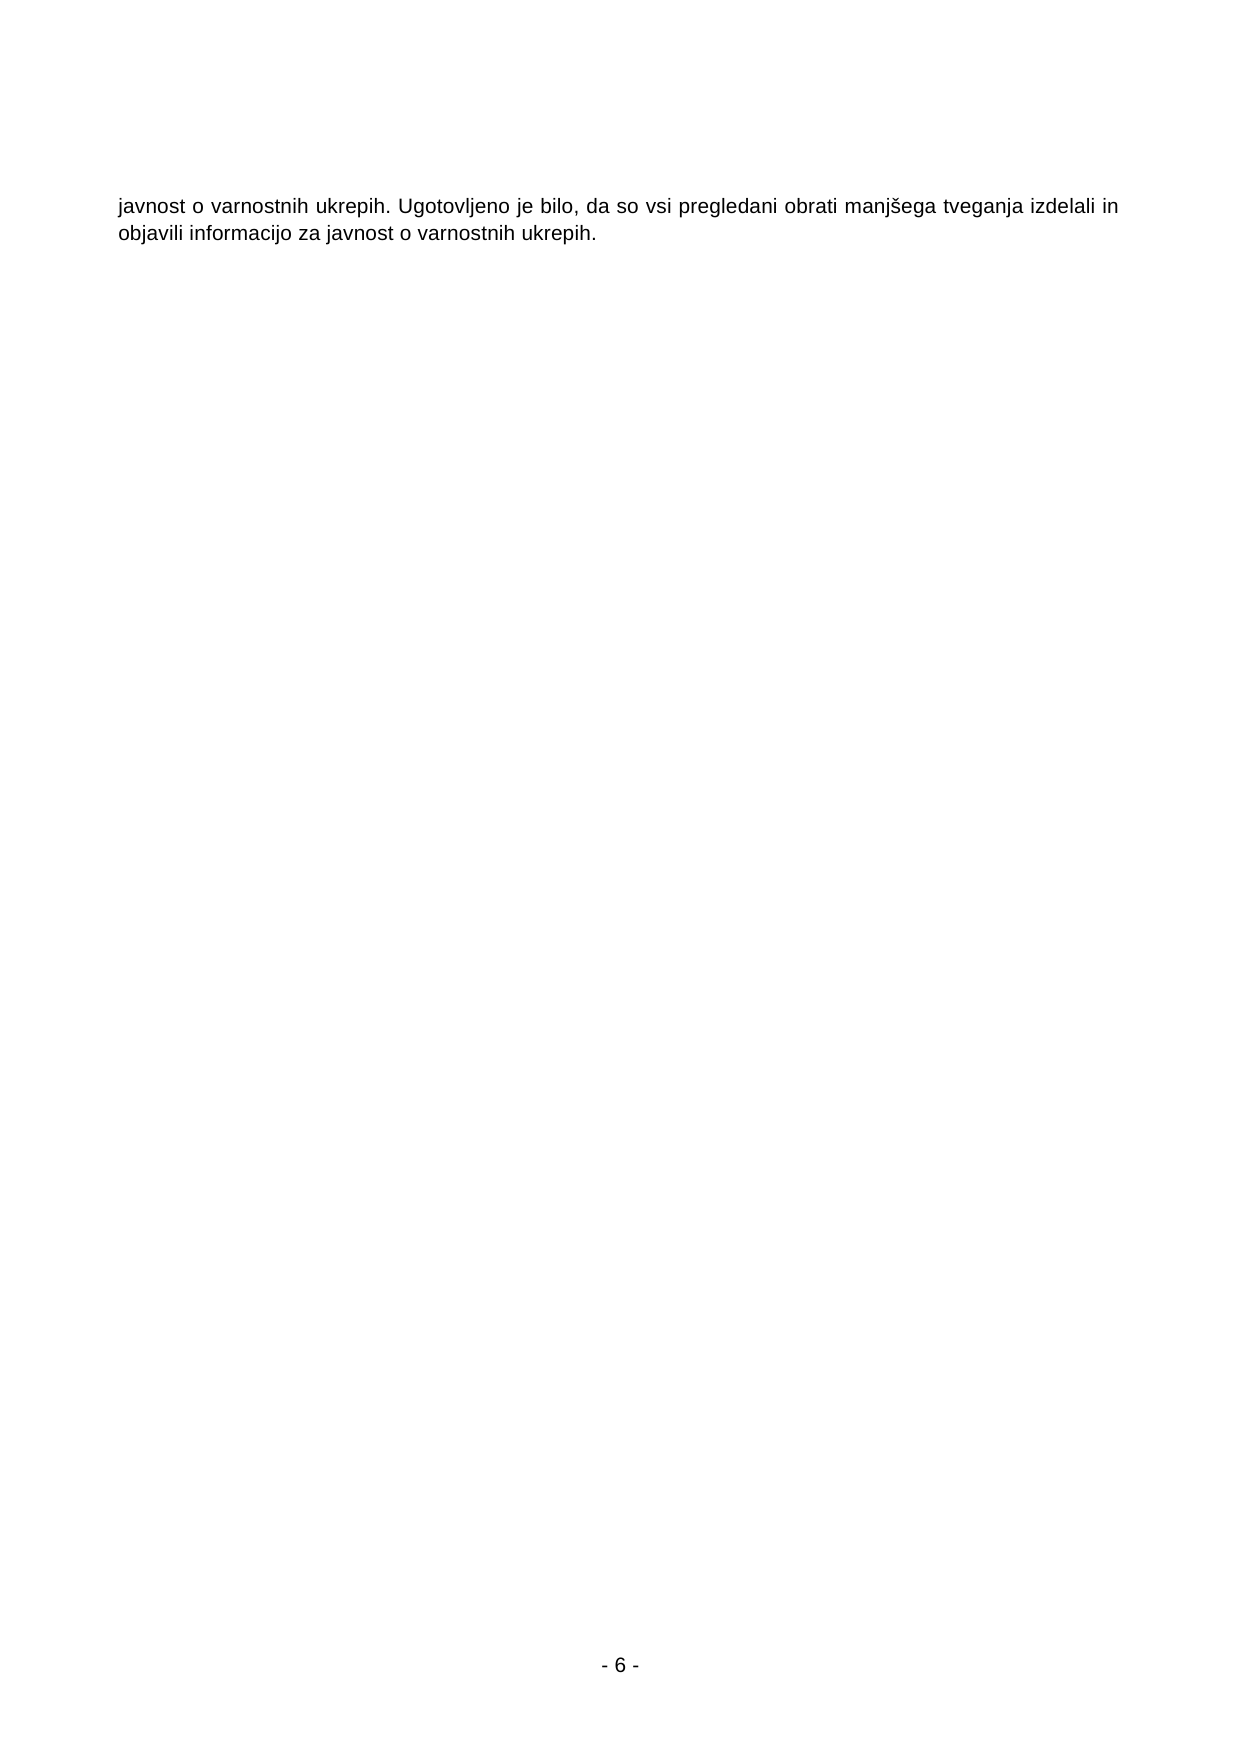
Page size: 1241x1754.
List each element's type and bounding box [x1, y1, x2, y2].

text [118, 192, 1122, 246]
